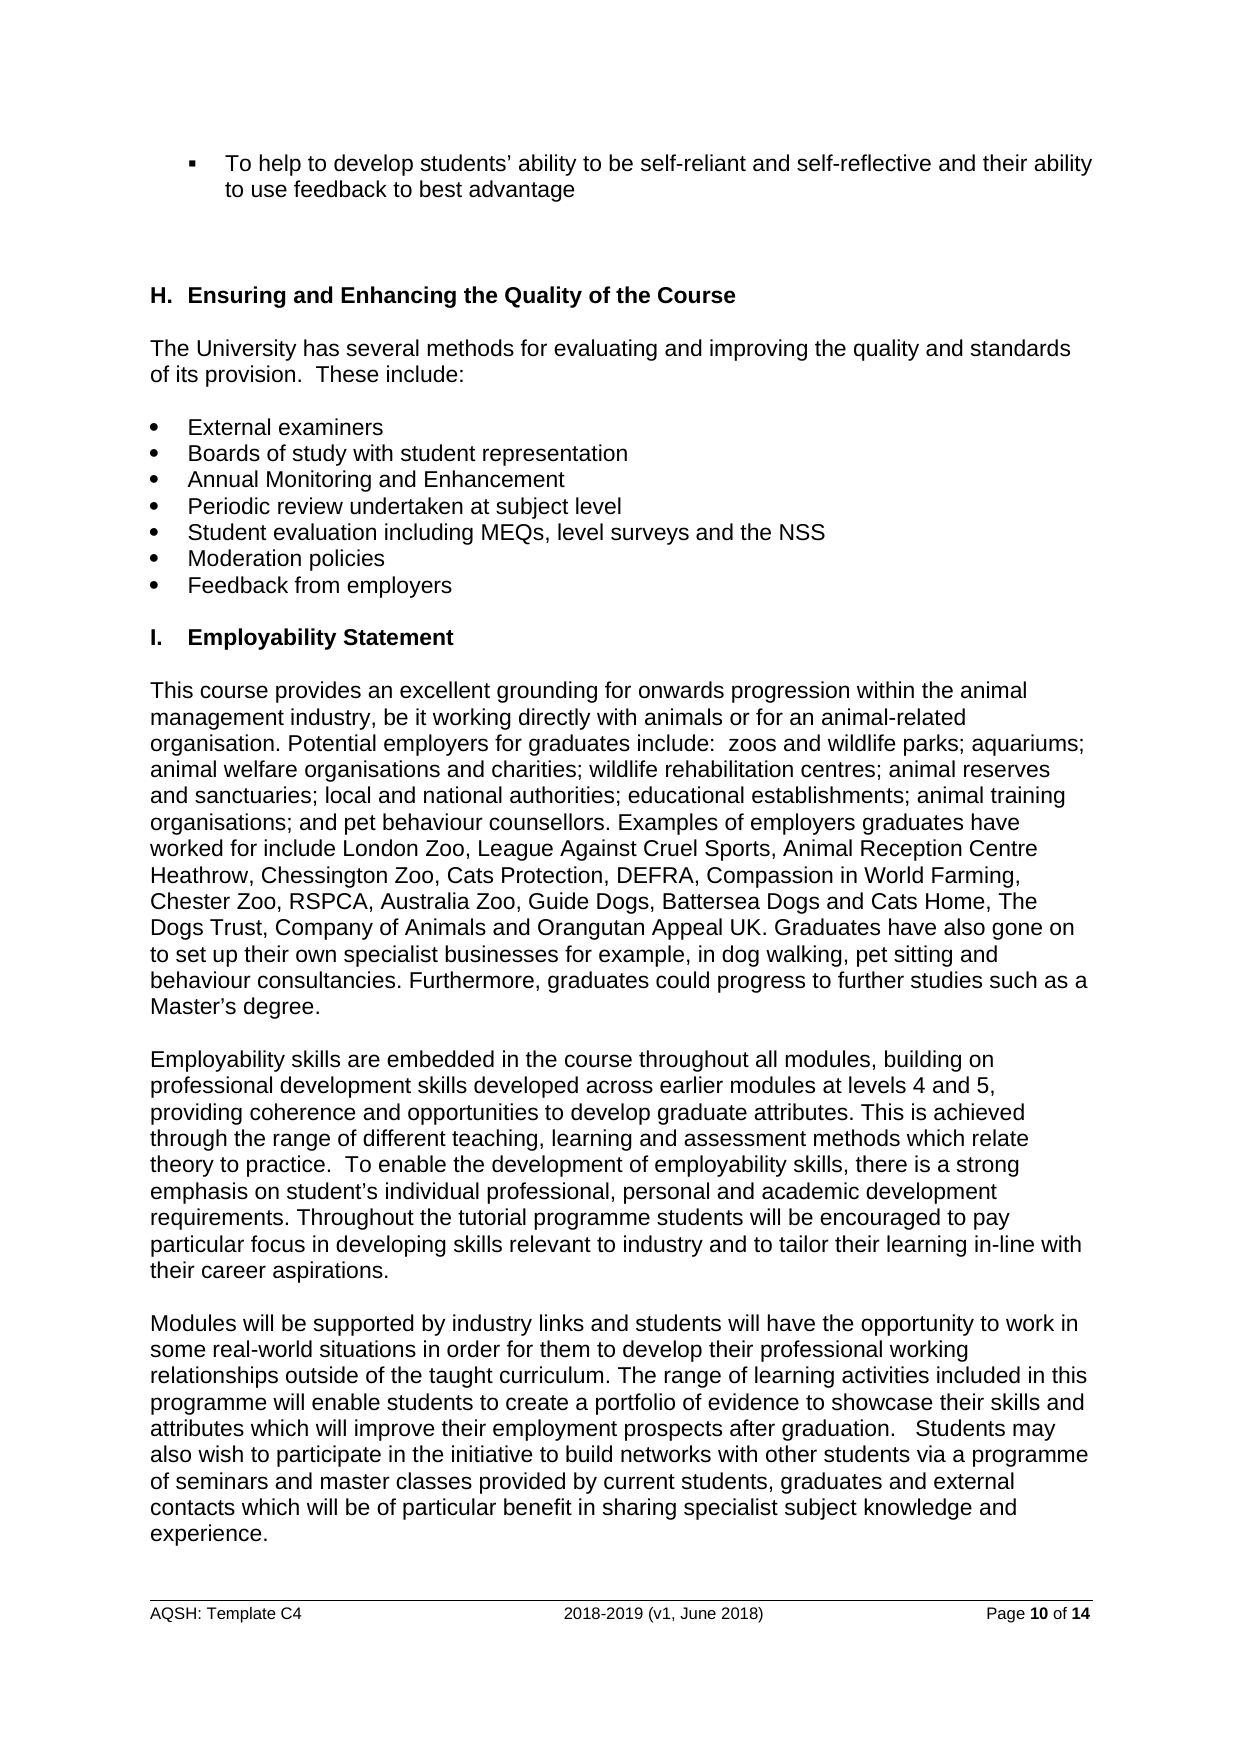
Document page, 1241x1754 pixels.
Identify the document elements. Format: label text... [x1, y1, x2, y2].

list Student evaluation including MEQs, level surveys and the NSS [150, 519, 1093, 545]
list External examiners [150, 413, 1093, 440]
text management industry, be it working directly with animals or for an animal-related organisation. Potential employers for graduates include: zoos and wildlife parks; aquariums; animal welfare organisations and charities; wildlife rehabilitation centres; animal reserves and sanctuaries; local and national authorities; educational establishments; animal training organisations; and pet behaviour counsellors. Examples of employers graduates have worked for include London Zoo, League Against Cruel Sports, Animal Reception Centre Heathrow, Chessington Zoo, Cats Protection, DEFRA, Compassion in World Farming, Chester Zoo, RSPCA, Australia Zoo, Guide Dogs, Battersea Dogs and Cats Home, The Dogs Trust, Company of Animals and Orangutan Appeal UK. Graduates have also gone on to set up their own specialist businesses for example, in dog walking, pet sitting and behaviour consultancies. Furthermore, graduates could progress to further studies such as a Master’s degree. [150, 703, 1093, 1020]
text The University has several methods for evaluating and improving the quality and standards of its provision. These include: [150, 334, 1093, 387]
text Modules will be supported by industry links and students will have the opportunity to work in some real-world situations in order for them to develop their professional working relationships outside of the taught curriculum. The range of learning activities included in this programme will enable students to create a portfolio of evidence to showcase their skills and attributes which will improve their employment prospects after graduation. Students may also wish to participate in the initiative to build networks with other students via a programme of seminars and master classes provided by current students, graduates and external contacts which will be of particular benefit in sharing specialist subject knowledge and experience. [150, 1309, 1093, 1547]
list Moderation policies [150, 545, 1093, 572]
list Feedback from employers [150, 572, 1093, 598]
text Employability skills are embedded in the course throughout all modules, building on [150, 1046, 1093, 1072]
list Periodic review undertaken at subject level [150, 493, 1093, 519]
list Ensuring and Enhancing the Quality of the Course [150, 282, 1093, 308]
list Annual Monitoring and Enhancement [150, 466, 1093, 493]
list Boards of study with student representation [150, 440, 1093, 466]
text This course provides an excellent grounding for onwards progression within the animal [150, 677, 1093, 703]
list Employability Statement [150, 624, 1093, 651]
text professional development skills developed across earlier modules at levels 4 and 5, providing coherence and opportunities to develop graduate attributes. This is achieved through the range of different teaching, learning and assessment methods which relate theory to practice. To enable the development of employability skills, there is a strong emphasis on student’s individual professional, personal and academic development requirements. Throughout the tutorial programme students will be encouraged to pay particular focus in developing skills relevant to industry and to tailor their learning in-line with their career aspirations. [150, 1072, 1093, 1283]
list To help to develop students’ ability to be self-reliant and self-reflective and their ability to use feedback to best advantage [187, 150, 1093, 203]
